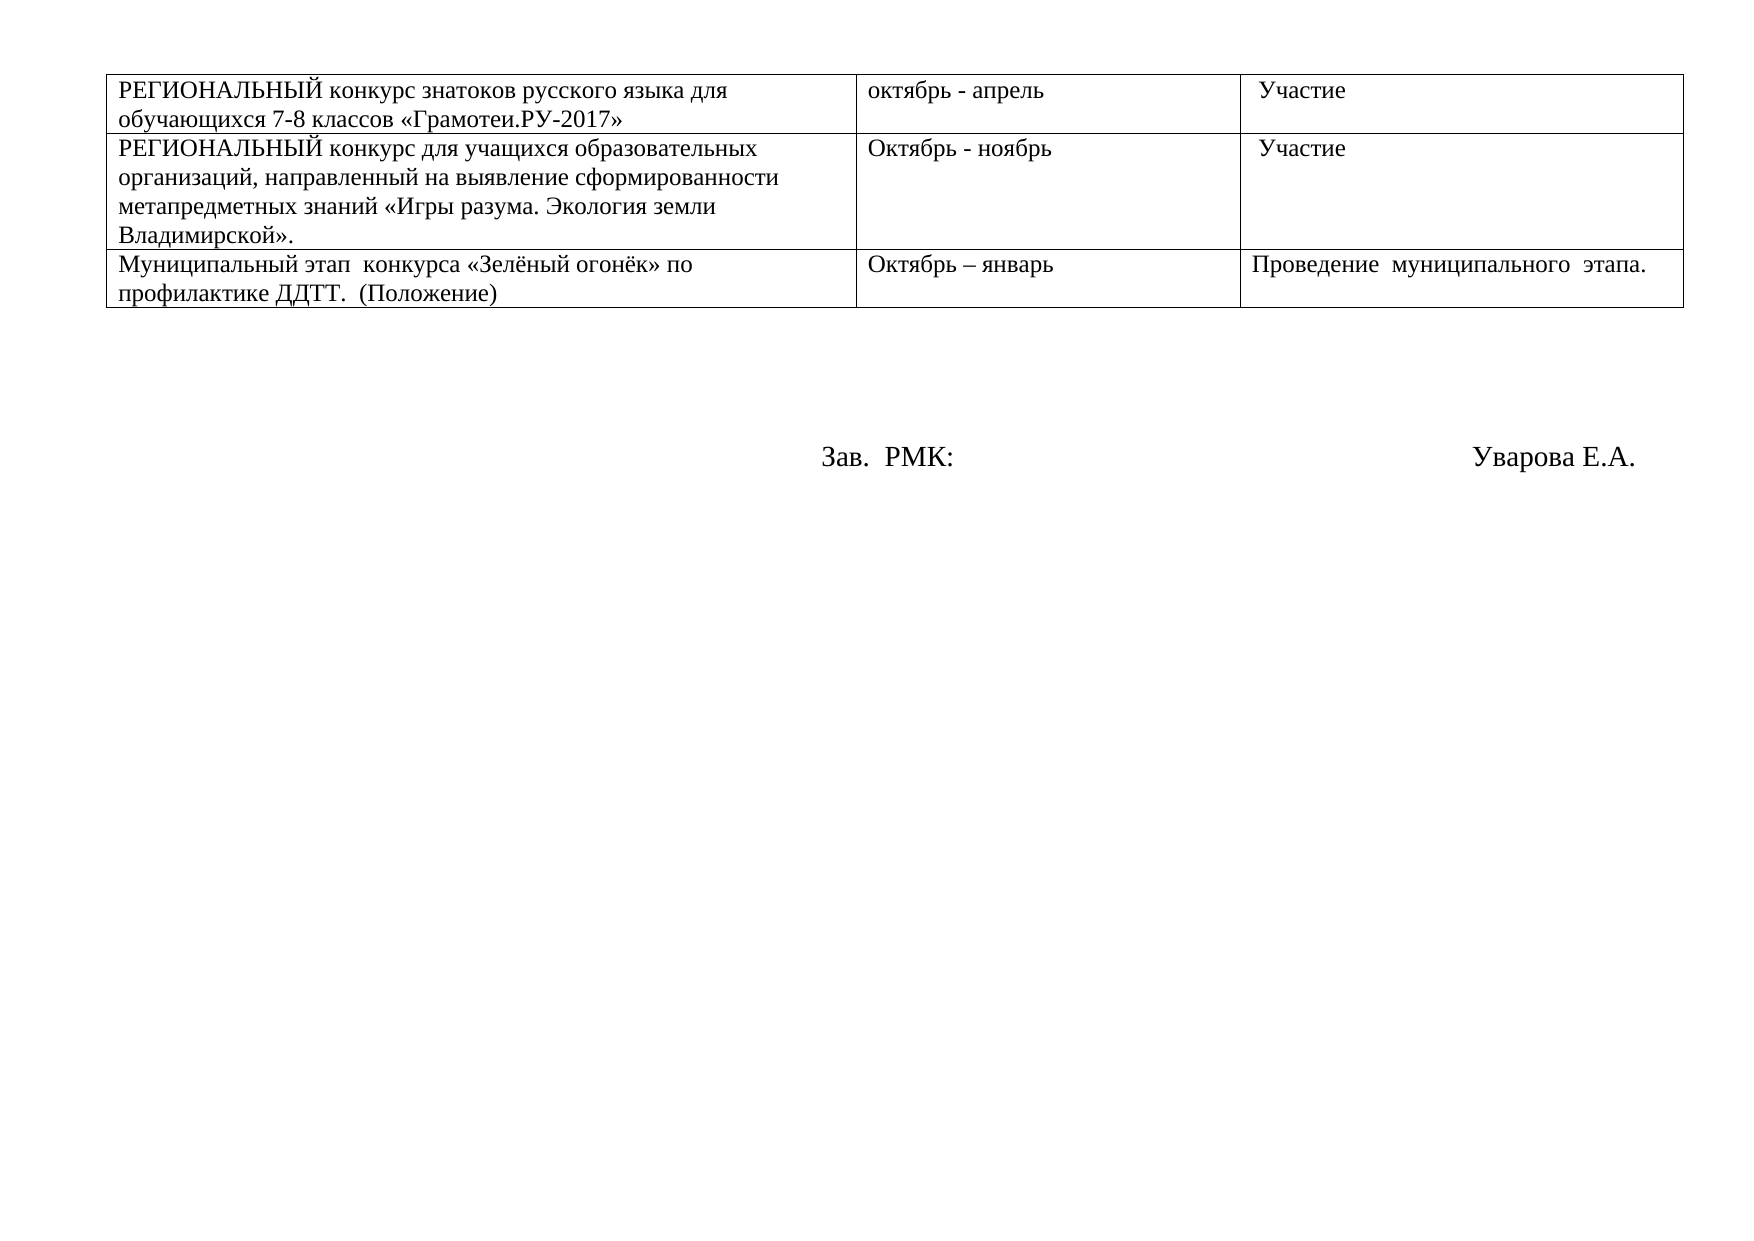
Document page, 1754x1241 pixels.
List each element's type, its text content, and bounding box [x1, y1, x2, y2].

table_cell РЕГИОНАЛЬНЫЙ конкурс для учащихся образовательных организаций, направленный на выявление сформированности метапредметных знаний «Игры разума. Экология земли Владимирской». [107, 134, 856, 248]
table_cell Октябрь – январь [857, 250, 1240, 307]
table_cell Октябрь - ноябрь [857, 134, 1240, 248]
text Зав. РМК: Уварова Е.А. [118, 439, 1636, 472]
table_cell Проведение муниципального этапа. [1241, 250, 1683, 307]
table_cell октябрь - апрель [857, 75, 1240, 132]
table_cell РЕГИОНАЛЬНЫЙ конкурс знатоков русского языка для обучающихся 7-8 классов «Грамотеи.РУ-2017» [107, 75, 856, 132]
table_cell Участие [1241, 134, 1683, 248]
table_cell Муниципальный этап конкурса «Зелёный огонёк» по профилактике ДДТТ. (Положение) [107, 250, 856, 307]
table_cell Участие [1241, 75, 1683, 132]
